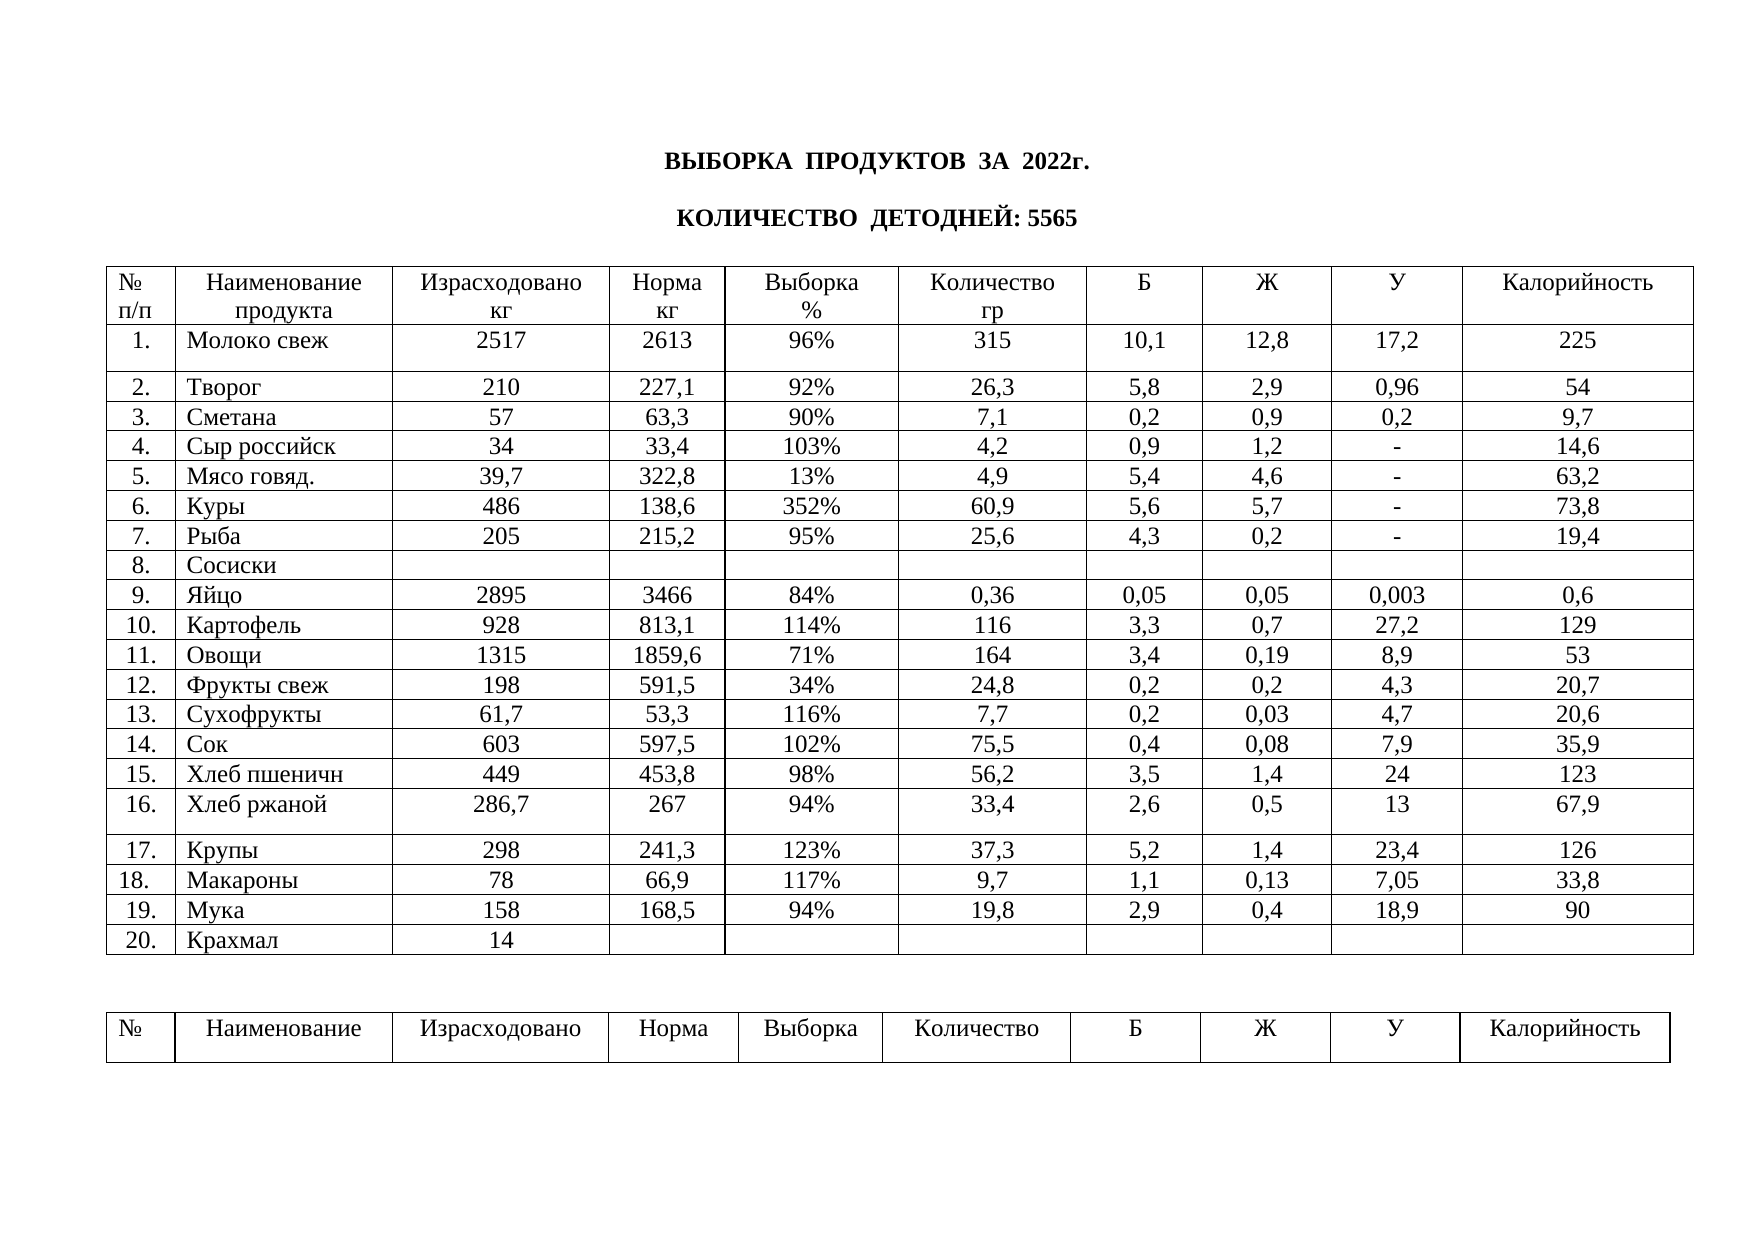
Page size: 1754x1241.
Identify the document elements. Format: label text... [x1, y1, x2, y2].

table_cell 0,003 [1332, 580, 1462, 609]
table_cell 2613 [610, 325, 724, 371]
table_cell 2,6 [1087, 789, 1202, 834]
table_cell 15. [107, 759, 175, 788]
table_cell 0,5 [1203, 789, 1331, 834]
table_cell 95% [726, 521, 898, 549]
table_cell 54 [1463, 372, 1693, 401]
table_cell - [1332, 521, 1462, 549]
table_cell 33,8 [1463, 865, 1693, 894]
table_cell Куры [176, 491, 392, 520]
table_cell [1087, 925, 1202, 953]
table_cell 53,3 [610, 700, 724, 728]
table_cell 4,7 [1332, 700, 1462, 728]
table_cell 3,5 [1087, 759, 1202, 788]
table_cell 4,2 [899, 431, 1086, 460]
table_cell Сок [176, 729, 392, 758]
table_cell 0,4 [1203, 895, 1331, 924]
table_cell 1. [107, 325, 175, 371]
table_cell 12. [107, 670, 175, 698]
table_cell 129 [1463, 610, 1693, 639]
table_cell 0,36 [899, 580, 1086, 609]
table_cell [1463, 925, 1693, 953]
table_cell 71% [726, 640, 898, 669]
table_cell [899, 925, 1086, 953]
table_cell Молоко свеж [176, 325, 392, 371]
table_cell Крахмал [176, 925, 392, 953]
table_cell 2,9 [1203, 372, 1331, 401]
table_cell 0,2 [1087, 402, 1202, 430]
table_cell 102% [726, 729, 898, 758]
table_cell 4,3 [1087, 521, 1202, 549]
table_cell 9. [107, 580, 175, 609]
table_header Израсходовано кг [393, 1013, 608, 1062]
table_cell 19. [107, 895, 175, 924]
table_header Б [1071, 1013, 1200, 1062]
table_cell 94% [726, 789, 898, 834]
table_header У [1331, 1013, 1459, 1062]
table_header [176, 1013, 392, 1062]
table_cell 24 [1332, 759, 1462, 788]
table_cell 5,8 [1087, 372, 1202, 401]
table_cell 7. [107, 521, 175, 549]
table_header № п/п [107, 267, 175, 324]
table_cell 4,9 [899, 461, 1086, 490]
table_cell 10. [107, 610, 175, 639]
table_cell 117% [726, 865, 898, 894]
table_cell 158 [393, 895, 609, 924]
table_cell 486 [393, 491, 609, 520]
table_cell 0,2 [1332, 402, 1462, 430]
table_cell 4,6 [1203, 461, 1331, 490]
table_cell 198 [393, 670, 609, 698]
table_cell 20,7 [1463, 670, 1693, 698]
table_cell Крупы [176, 835, 392, 864]
table_cell - [1332, 491, 1462, 520]
table_cell Хлеб ржаной [176, 789, 392, 834]
table_cell 1,2 [1203, 431, 1331, 460]
table_cell 19,8 [899, 895, 1086, 924]
table_cell [610, 925, 724, 953]
table_cell 164 [899, 640, 1086, 669]
table_cell 241,3 [610, 835, 724, 864]
table_cell 7,05 [1332, 865, 1462, 894]
table_cell Сыр российск [176, 431, 392, 460]
table_header Калорийность [1463, 267, 1693, 324]
table_cell 63,2 [1463, 461, 1693, 490]
table_header У [1332, 267, 1462, 324]
table_cell 7,7 [899, 700, 1086, 728]
table_cell 0,2 [1087, 670, 1202, 698]
table_cell 2517 [393, 325, 609, 371]
table_cell 96% [726, 325, 898, 371]
table_cell [393, 551, 609, 579]
table_cell 90% [726, 402, 898, 430]
table_cell 18. [107, 865, 175, 894]
table_cell 13% [726, 461, 898, 490]
table_cell 453,8 [610, 759, 724, 788]
table_cell 9,7 [899, 865, 1086, 894]
table_cell 67,9 [1463, 789, 1693, 834]
table_header Б [1087, 267, 1202, 324]
table_cell 73,8 [1463, 491, 1693, 520]
table_cell Мясо говяд. [176, 461, 392, 490]
table_cell 315 [899, 325, 1086, 371]
table_cell 591,5 [610, 670, 724, 698]
table_cell 4. [107, 431, 175, 460]
table_header Выборка % [726, 267, 898, 324]
table_cell 11. [107, 640, 175, 669]
table_cell [1332, 551, 1462, 579]
table_cell 14 [393, 925, 609, 953]
table_cell 37,3 [899, 835, 1086, 864]
table_cell 227,1 [610, 372, 724, 401]
table_cell 27,2 [1332, 610, 1462, 639]
table_header Норма кг [610, 267, 724, 324]
table_cell 597,5 [610, 729, 724, 758]
table_cell [726, 925, 898, 953]
table_cell 5. [107, 461, 175, 490]
table_cell 53 [1463, 640, 1693, 669]
table_cell 0,4 [1087, 729, 1202, 758]
table_cell Сметана [176, 402, 392, 430]
text КОЛИЧЕСТВО ДЕТОДНЕЙ: 5565 [118, 203, 1636, 232]
table_header Количество гр [899, 267, 1086, 324]
table_header Израсходовано кг [393, 267, 609, 324]
table_cell 2,9 [1087, 895, 1202, 924]
table_cell 78 [393, 865, 609, 894]
table_cell 10,1 [1087, 325, 1202, 371]
table_cell Хлеб пшеничн [176, 759, 392, 788]
table_cell 123% [726, 835, 898, 864]
table_cell 8,9 [1332, 640, 1462, 669]
table_cell 0,9 [1087, 431, 1202, 460]
table_cell 3,3 [1087, 610, 1202, 639]
table_cell 5,4 [1087, 461, 1202, 490]
table_cell 0,03 [1203, 700, 1331, 728]
table_cell 61,7 [393, 700, 609, 728]
table_cell Мука [176, 895, 392, 924]
table_cell 116% [726, 700, 898, 728]
table_cell 98% [726, 759, 898, 788]
table_cell 90 [1463, 895, 1693, 924]
table_cell 12,8 [1203, 325, 1331, 371]
table_cell 0,2 [1203, 521, 1331, 549]
table_cell 0,9 [1203, 402, 1331, 430]
table_cell 4,3 [1332, 670, 1462, 698]
table_cell 210 [393, 372, 609, 401]
table_cell 1315 [393, 640, 609, 669]
table_cell 138,6 [610, 491, 724, 520]
table_cell 6. [107, 491, 175, 520]
table_cell 0,2 [1087, 700, 1202, 728]
table_cell 23,4 [1332, 835, 1462, 864]
table_cell 123 [1463, 759, 1693, 788]
table_cell 14. [107, 729, 175, 758]
table_cell 3466 [610, 580, 724, 609]
table_header Ж [1203, 267, 1331, 324]
table_cell 0,19 [1203, 640, 1331, 669]
table_cell 2. [107, 372, 175, 401]
table_cell 0,13 [1203, 865, 1331, 894]
table_cell 168,5 [610, 895, 724, 924]
table_cell 34% [726, 670, 898, 698]
table_cell 267 [610, 789, 724, 834]
table_cell [610, 551, 724, 579]
table_cell 449 [393, 759, 609, 788]
table_cell 116 [899, 610, 1086, 639]
table_cell [1087, 551, 1202, 579]
table_header Количество гр [883, 1013, 1070, 1062]
table_cell 16. [107, 789, 175, 834]
table_cell 0,08 [1203, 729, 1331, 758]
table_cell Сосиски [176, 551, 392, 579]
table_cell 813,1 [610, 610, 724, 639]
table_cell 0,2 [1203, 670, 1331, 698]
table_cell 126 [1463, 835, 1693, 864]
table_cell 33,4 [610, 431, 724, 460]
table_cell 60,9 [899, 491, 1086, 520]
table_cell 3. [107, 402, 175, 430]
table_cell 928 [393, 610, 609, 639]
table_cell 63,3 [610, 402, 724, 430]
table_cell 225 [1463, 325, 1693, 371]
table_cell [1463, 551, 1693, 579]
table_cell 19,4 [1463, 521, 1693, 549]
table_cell 13 [1332, 789, 1462, 834]
table_cell 215,2 [610, 521, 724, 549]
table_cell 25,6 [899, 521, 1086, 549]
table_cell Сухофрукты [176, 700, 392, 728]
table_cell Фрукты свеж [176, 670, 392, 698]
table_cell [899, 551, 1086, 579]
table_cell 3,4 [1087, 640, 1202, 669]
table_cell 34 [393, 431, 609, 460]
table_cell Рыба [176, 521, 392, 549]
table_cell 56,2 [899, 759, 1086, 788]
table_header Норма кг [609, 1013, 738, 1062]
table_cell Макароны [176, 865, 392, 894]
table_cell [1203, 551, 1331, 579]
table_header Ж [1201, 1013, 1330, 1062]
table_cell [1332, 925, 1462, 953]
table_cell 103% [726, 431, 898, 460]
table_cell 205 [393, 521, 609, 549]
table_cell 24,8 [899, 670, 1086, 698]
table_cell 0,6 [1463, 580, 1693, 609]
table_cell 13. [107, 700, 175, 728]
table_cell 322,8 [610, 461, 724, 490]
table_cell 0,05 [1203, 580, 1331, 609]
table_cell 7,1 [899, 402, 1086, 430]
table_cell 14,6 [1463, 431, 1693, 460]
table_cell 17,2 [1332, 325, 1462, 371]
table_cell 0,96 [1332, 372, 1462, 401]
table_cell 94% [726, 895, 898, 924]
table_cell 286,7 [393, 789, 609, 834]
table_cell 18,9 [1332, 895, 1462, 924]
table_cell 5,7 [1203, 491, 1331, 520]
text ВЫБОРКА ПРОДУКТОВ ЗА 2022г. [118, 146, 1636, 175]
table_cell 9,7 [1463, 402, 1693, 430]
table_cell 352% [726, 491, 898, 520]
table_cell 1,4 [1203, 759, 1331, 788]
table_cell 7,9 [1332, 729, 1462, 758]
table_cell - [1332, 461, 1462, 490]
table_cell [726, 551, 898, 579]
table_cell [1203, 925, 1331, 953]
table_cell 1,4 [1203, 835, 1331, 864]
table_cell 5,2 [1087, 835, 1202, 864]
table_cell Овощи [176, 640, 392, 669]
table_cell Яйцо [176, 580, 392, 609]
table_cell 84% [726, 580, 898, 609]
table_cell 0,05 [1087, 580, 1202, 609]
table_cell 1859,6 [610, 640, 724, 669]
table_cell 1,1 [1087, 865, 1202, 894]
table_cell 75,5 [899, 729, 1086, 758]
table_cell 20,6 [1463, 700, 1693, 728]
table_cell 57 [393, 402, 609, 430]
table_cell 114% [726, 610, 898, 639]
table_cell 33,4 [899, 789, 1086, 834]
table_cell 0,7 [1203, 610, 1331, 639]
table_header № п/п [107, 1013, 174, 1062]
table_cell 2895 [393, 580, 609, 609]
table_cell Картофель [176, 610, 392, 639]
table_cell 8. [107, 551, 175, 579]
table_cell 298 [393, 835, 609, 864]
table_cell 92% [726, 372, 898, 401]
table_cell 17. [107, 835, 175, 864]
table_header Калорийность [1461, 1013, 1669, 1062]
table_header Выборка % [739, 1013, 882, 1062]
table_cell 26,3 [899, 372, 1086, 401]
table_cell 39,7 [393, 461, 609, 490]
table_cell Творог [176, 372, 392, 401]
table_cell 603 [393, 729, 609, 758]
table_header Наименование продукта [176, 267, 392, 324]
table_cell 5,6 [1087, 491, 1202, 520]
table_cell 20. [107, 925, 175, 953]
table_cell 35,9 [1463, 729, 1693, 758]
table_cell 66,9 [610, 865, 724, 894]
table_cell - [1332, 431, 1462, 460]
